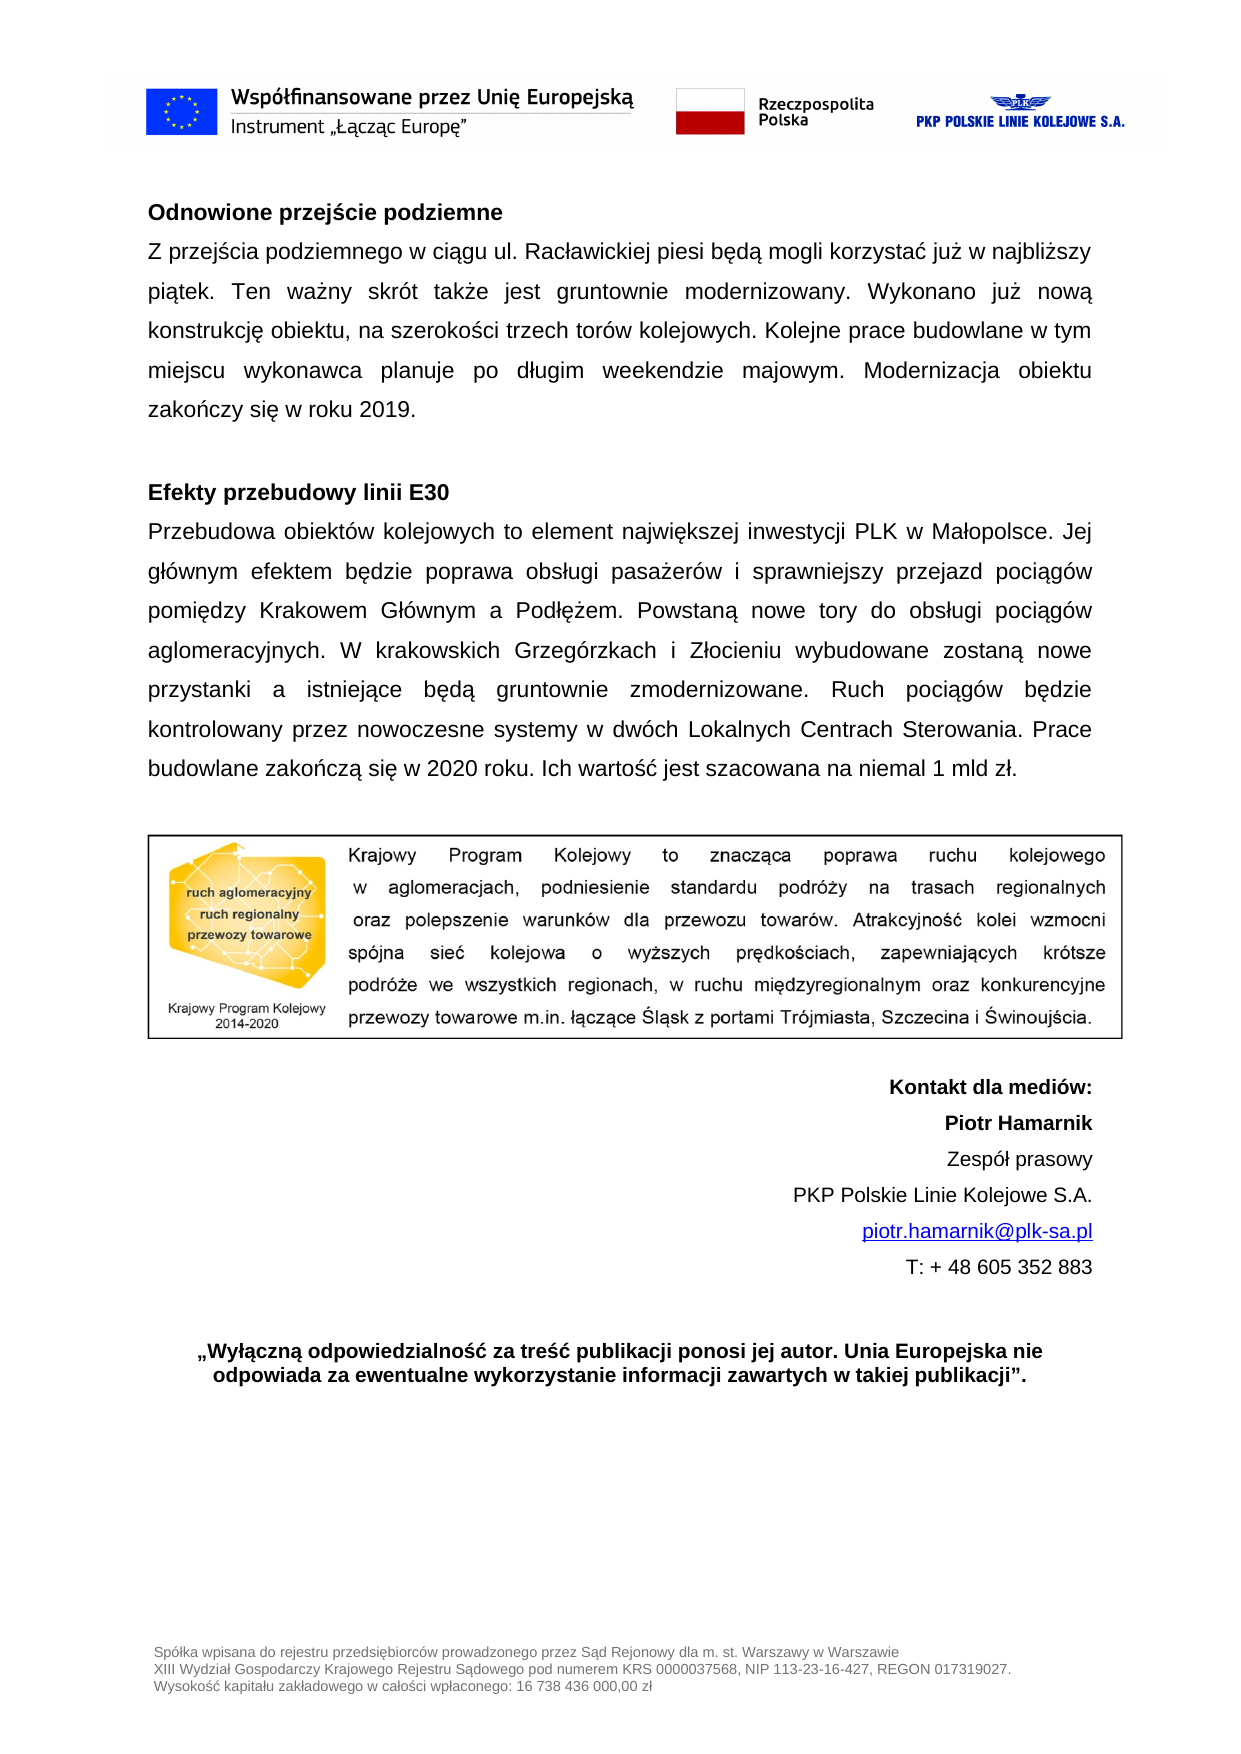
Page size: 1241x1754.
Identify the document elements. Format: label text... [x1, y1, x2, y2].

picture [147, 834, 1123, 1039]
picture [103, 73, 1168, 152]
text Piotr Hamarnik [148, 1111, 1093, 1135]
text piotr.hamarnik@plk-sa.pl [148, 1219, 1093, 1243]
text Odnowione przejście podziemne [148, 199, 1093, 225]
text T: + 48 605 352 883 [148, 1255, 1093, 1279]
text Kontakt dla mediów: [148, 1075, 1093, 1099]
text Z przejścia podziemnego w ciągu ul. Racławickiej piesi będą mogli korzystać już w najbliższy piątek. Ten ważny skrót także jest gruntownie modernizowany. Wykonano już nową konstrukcję obiektu, na szerokości trzech torów kolejowych. Kolejne prace budowlane w tym miejscu wykonawca planuje po długim weekendzie majowym. Modernizacja obiektu zakończy się w roku 2019. [148, 238, 1093, 423]
text Efekty przebudowy linii E30 [148, 479, 1093, 505]
text Przebudowa obiektów kolejowych to element największej inwestycji PLK w Małopolsce. Jej głównym efektem będzie poprawa obsługi pasażerów i sprawniejszy przejazd pociągów pomiędzy Krakowem Głównym a Podłężem. Powstaną nowe tory do obsługi pociągów aglomeracyjnych. W krakowskich Grzegórzkach i Złocieniu wybudowane zostaną nowe przystanki a istniejące będą gruntownie zmodernizowane. Ruch pociągów będzie kontrolowany przez nowoczesne systemy w dwóch Lokalnych Centrach Sterowania. Prace budowlane zakończą się w 2020 roku. Ich wartość jest szacowana na niemal 1 mld zł. [148, 518, 1093, 782]
text PKP Polskie Linie Kolejowe S.A. [148, 1183, 1093, 1207]
text Zespół prasowy [148, 1147, 1093, 1171]
text „Wyłączną odpowiedzialność za treść publikacji ponosi jej autor. Unia Europejska nie odpowiada za ewentualne wykorzystanie informacji zawartych w takiej publikacji”. [148, 1339, 1093, 1387]
